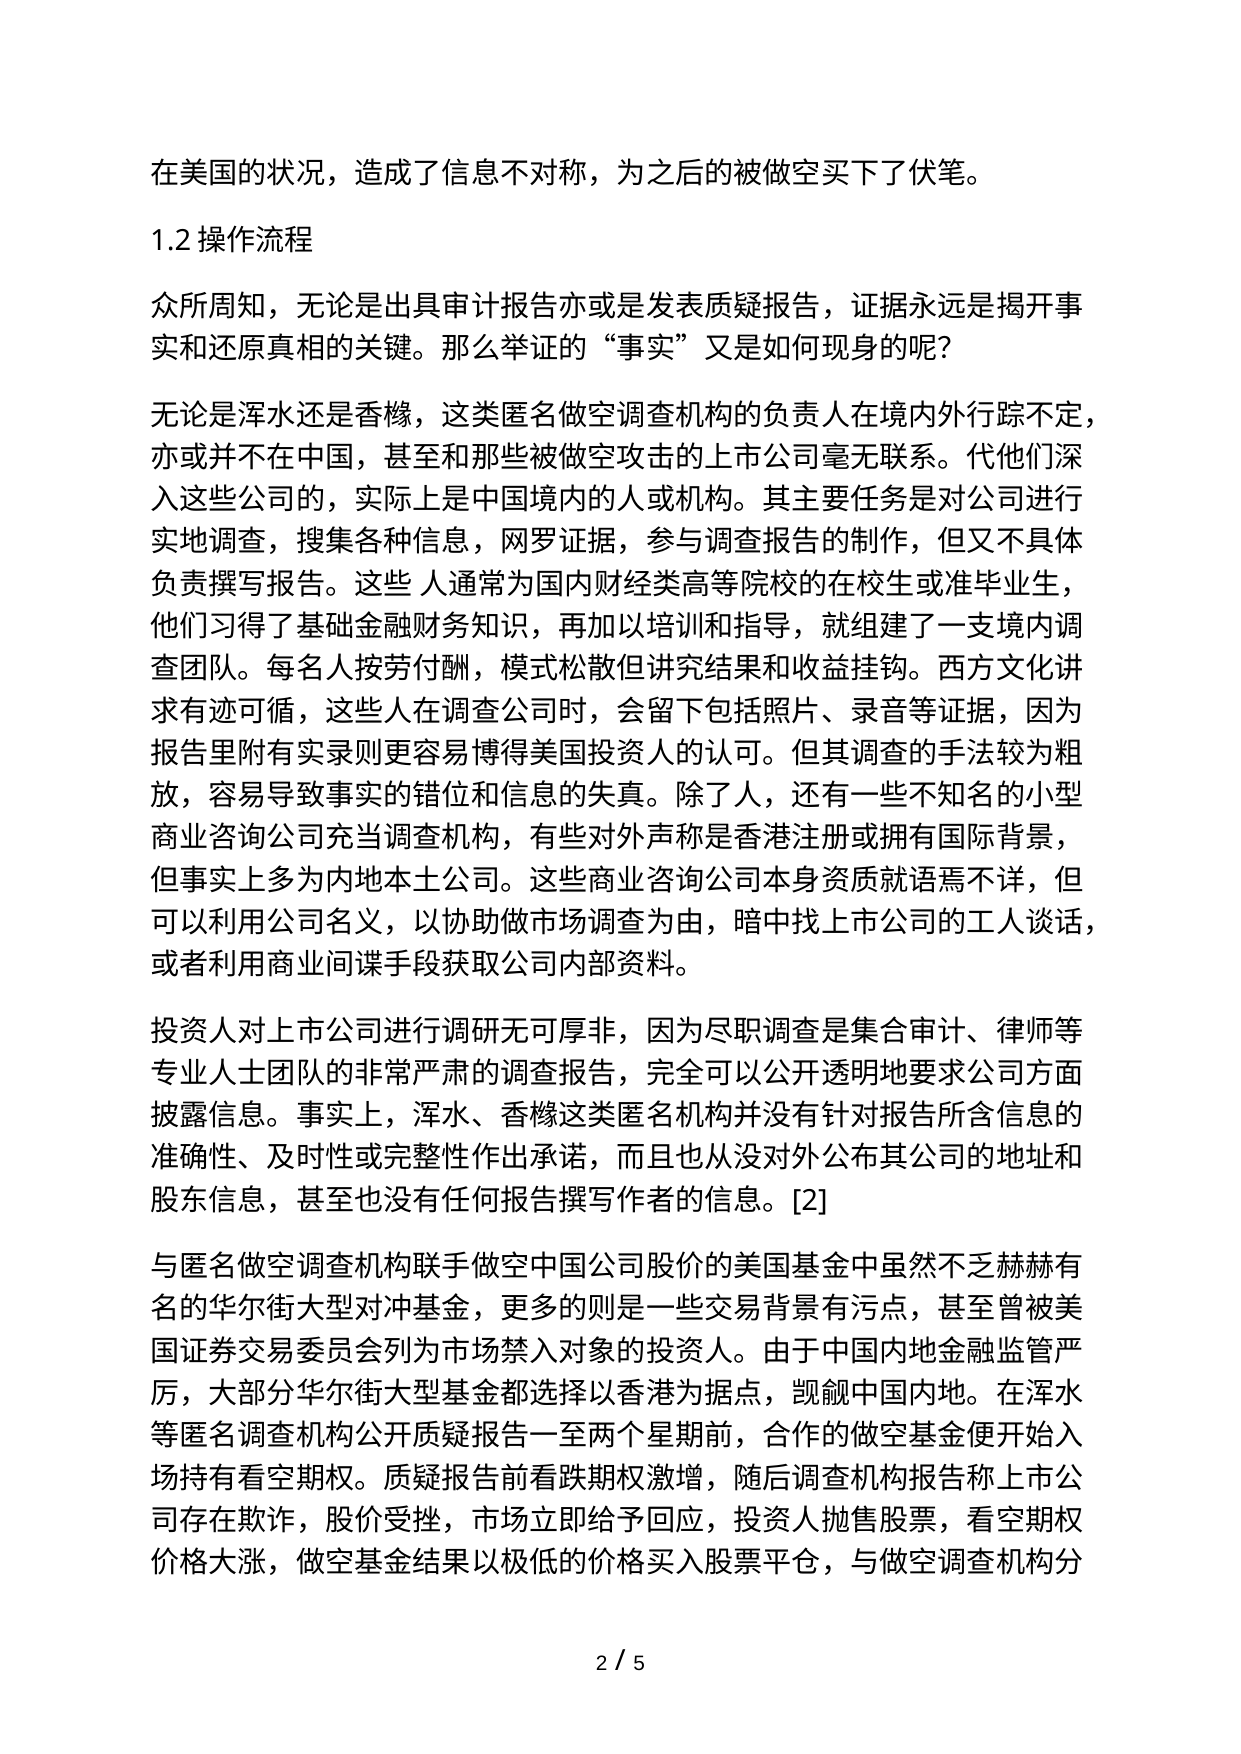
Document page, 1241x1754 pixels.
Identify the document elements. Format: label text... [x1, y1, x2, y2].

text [150, 150, 1090, 192]
text 众所周知，无论是出具审计报告亦或是发表质疑报告，证据永远是揭开事实和还原真相的关键。那么举证的“事实”又是如何现身的呢？ [150, 283, 1090, 367]
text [150, 1243, 1090, 1581]
text 1.2操作流程 [150, 216, 1090, 259]
text 无论是浑水还是香橼，这类匿名做空调查机构的负责人在境内外行踪不定，亦或并不在中国，甚至和那些被做空攻击的上市公司毫无联系。代他们深入这些公司的，实际上是中国境内的人或机构。其主要任务是对公司进行实地调查，搜集各种信息，网罗证据，参与调查报告的制作，但又不具体负责撰写报告。这些 人通常为国内财经类高等院校的在校生或准毕业生，他们习得了基础金融财务知识，再加以培训和指导，就组建了一支境内调查团队。每名人按劳付酬，模式松散但讲究结果和收益挂钩。西方文化讲求有迹可循，这些人在调查公司时，会留下包括照片、录音等证据，因为报告里附有实录则更容易博得美国投资人的认可。但其调查的手法较为粗放，容易导致事实的错位和信息的失真。除了人，还有一些不知名的小型商业咨询公司充当调查机构，有些对外声称是香港注册或拥有国际背景，但事实上多为内地本土公司。这些商业咨询公司本身资质就语焉不详，但可以利用公司名义，以协助做市场调查为由，暗中找上市公司的工人谈话，或者利用商业间谍手段获取公司内部资料。 [150, 391, 1090, 983]
text 投资人对上市公司进行调研无可厚非，因为尽职调查是集合审计、律师等专业人士团队的非常严肃的调查报告，完全可以公开透明地要求公司方面披露信息。事实上，浑水、香橼这类匿名机构并没有针对报告所含信息的准确性、及时性或完整性作出承诺，而且也从没对外公布其公司的地址和股东信息，甚至也没有任何报告撰写作者的信息。[2] [150, 1007, 1090, 1219]
